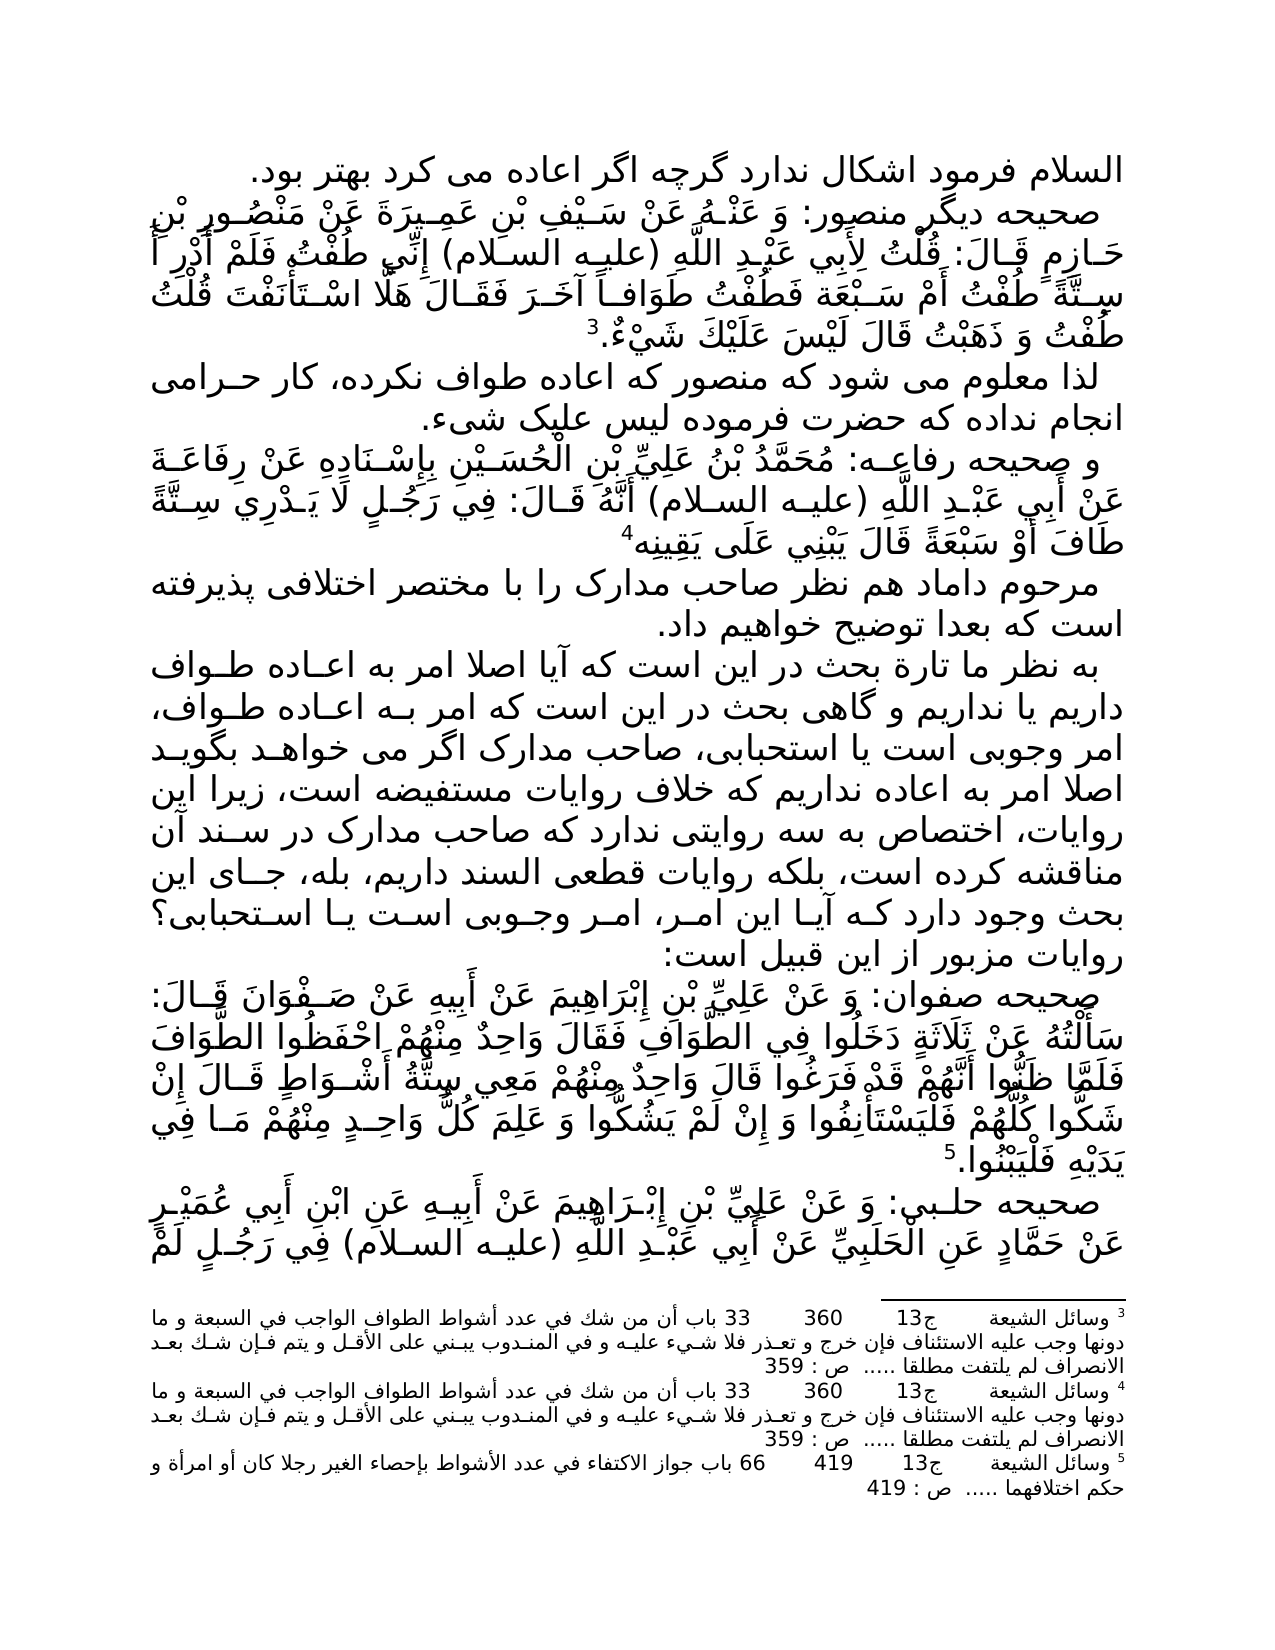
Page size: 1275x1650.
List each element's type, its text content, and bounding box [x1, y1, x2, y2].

text صحیحه دیگر منصور: وَ عَنْهُ عَنْ سَيْفِ بْنِ عَمِيرَةَ عَنْ مَنْصُورِ بْنِ حَازِمٍ قَالَ: قُلْتُ لِأَبِي عَبْدِ اللَّهِ (عليه السلام) إِنِّي طُفْتُ فَلَمْ أَدْرِ أَ سِتَّةً طُفْتُ أَمْ سَبْعَة فَطُفْتُ طَوَافاً آخَرَ فَقَالَ هَلَّا اسْتَأْنَفْتَ قُلْتُ طُفْتُ وَ ذَهَبْتُ قَالَ لَيْسَ عَلَيْكَ شَيْ‏ءٌ. [150, 191, 1125, 356]
text مرحوم داماد هم نظر صاحب مدارک را با مختصر اختلافی پذیرفته است که بعدا توضیح خواهیم داد. [150, 562, 1125, 645]
text صحیحه صفوان: وَ عَنْ عَلِيِّ بْنِ إِبْرَاهِيمَ عَنْ أَبِيهِ عَنْ صَفْوَانَ قَالَ: سَأَلْتُهُ عَنْ ثَلَاثَةٍ دَخَلُوا فِي الطَّوَافِ فَقَالَ وَاحِدٌ مِنْهُمْ احْفَظُوا الطَّوَافَ فَلَمَّا ظَنُّوا أَنَّهُمْ قَدْ فَرَغُوا قَالَ وَاحِدٌ مِنْهُمْ مَعِي سِتَّةُ أَشْوَاطٍ قَالَ إِنْ شَكُّوا كُلُّهُمْ فَلْيَسْتَأْنِفُوا وَ إِنْ لَمْ يَشُكُّوا وَ عَلِمَ كُلُّ وَاحِدٍ مِنْهُمْ مَا فِي يَدَيْهِ فَلْيَبْنُوا. [150, 975, 1125, 1181]
text و صحیحه رفاعه: مُحَمَّدُ بْنُ عَلِيِّ بْنِ الْحُسَيْنِ بِإِسْنَادِهِ عَنْ رِفَاعَةَ عَنْ أَبِي عَبْدِ اللَّهِ (عليه السلام) أَنَّهُ قَالَ: فِي رَجُلٍ لَا يَدْرِي سِتَّةً طَافَ أَوْ سَبْعَةً قَالَ يَبْنِي عَلَى يَقِينِه‏ [150, 439, 1125, 562]
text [150, 150, 1125, 191]
text لذا معلوم می شود که منصور که اعاده طواف نکرده، کار حرامی انجام نداده که حضرت فرموده لیس علیک شیء. [150, 356, 1125, 439]
text به نظر ما تارة بحث در این است که آیا اصلا امر به اعاده طواف داریم یا نداریم و گاهی بحث در این است که امر به اعاده طواف، امر وجوبی است یا استحبابی، صاحب مدارک اگر می خواهد بگوید اصلا امر به اعاده نداریم که خلاف روایات مستفیضه است، زیرا این روایات، اختصاص به سه روایتی ندارد که صاحب مدارک در سند آن مناقشه کرده است، بلکه روایات قطعی السند داریم، بله، جای این بحث وجود دارد که آیا این امر، امر وجوبی است یا استحبابی؟ روایات مزبور از این قبیل است: [150, 645, 1125, 975]
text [150, 1181, 1125, 1264]
